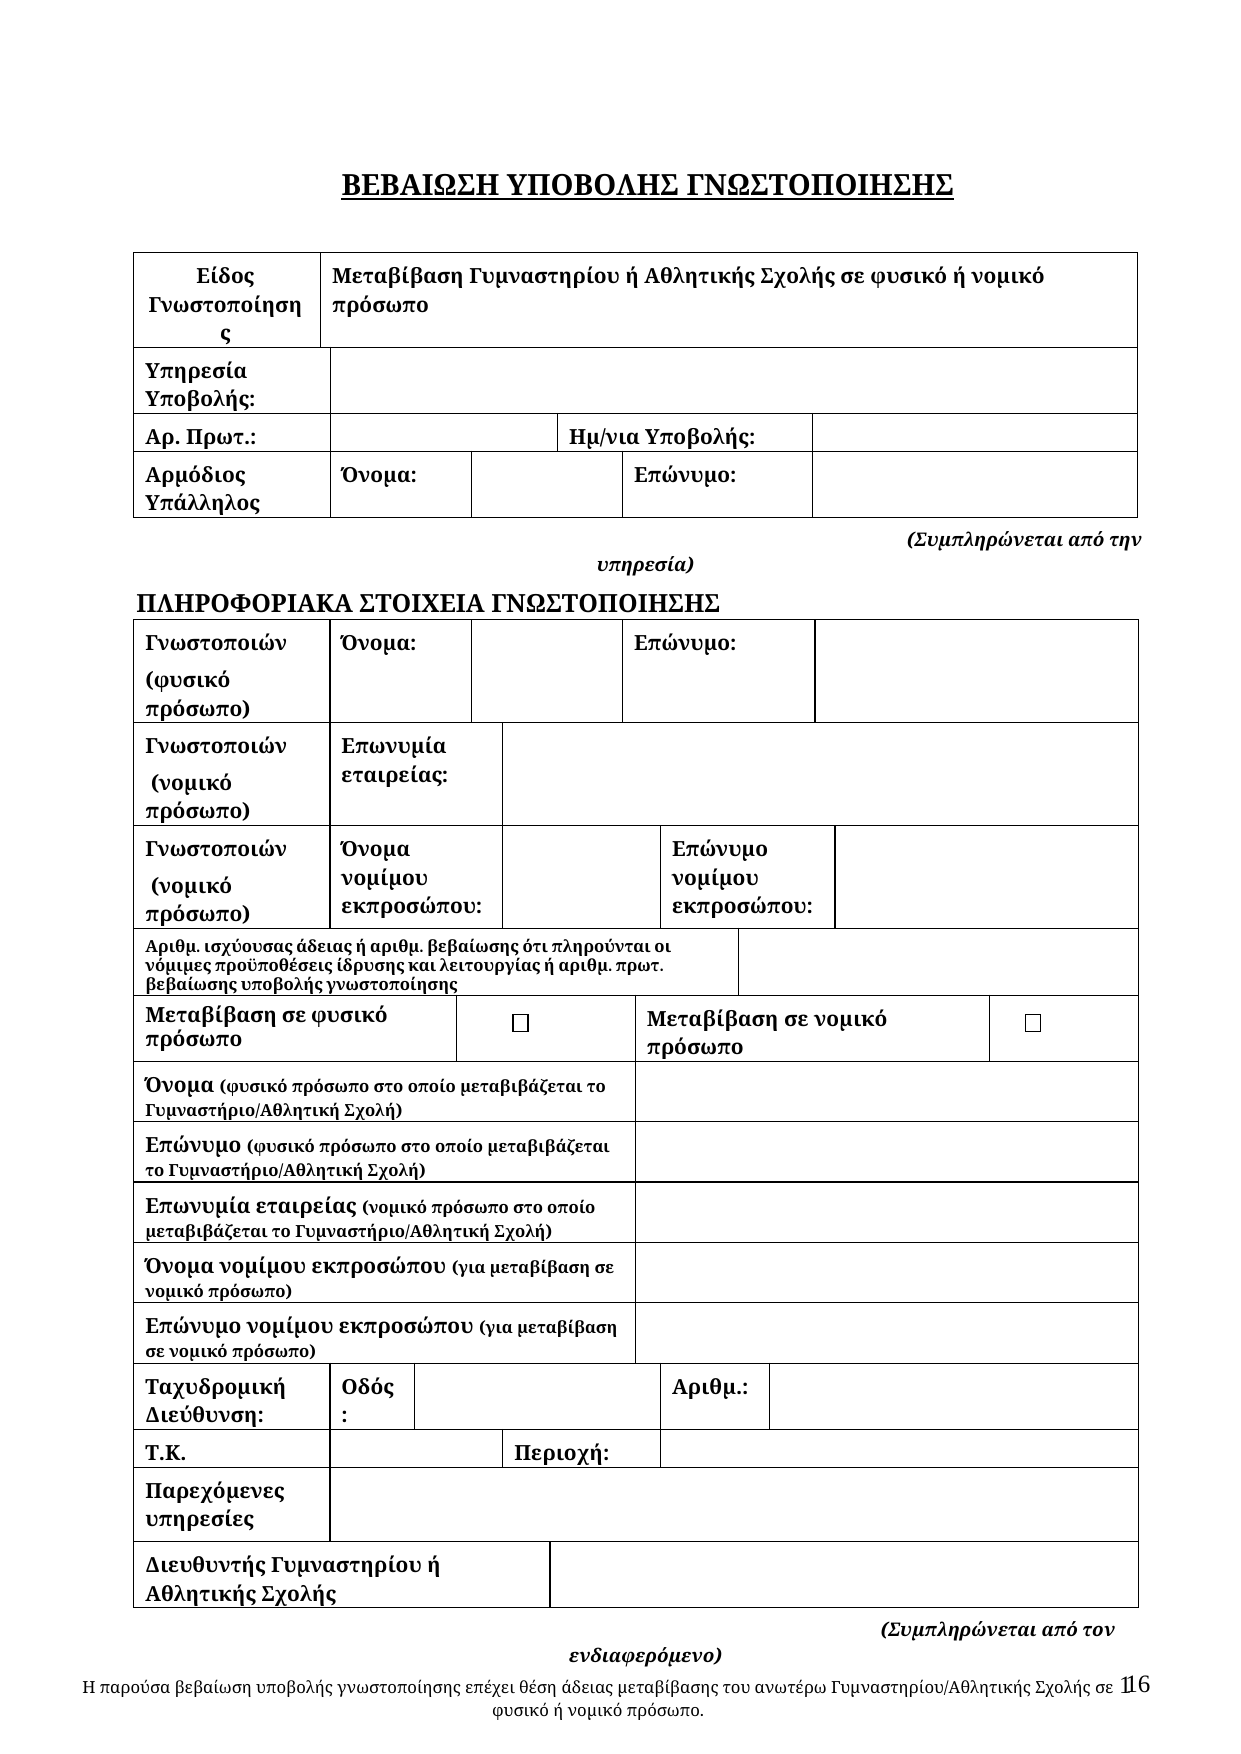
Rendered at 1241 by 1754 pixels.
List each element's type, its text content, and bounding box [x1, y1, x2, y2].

table_cell [770, 1364, 1138, 1429]
table_cell Τ.Κ. [134, 1430, 329, 1467]
table_cell [551, 1542, 1138, 1607]
table_cell Ταχυδρομική Διεύθυνση: [134, 1364, 329, 1429]
table_cell [813, 414, 1137, 451]
table_cell Γνωστοποιών (νομικό πρόσωπο) [134, 723, 329, 825]
table_cell Υπηρεσία Υποβολής: [134, 348, 330, 413]
table_header Όνομα: [331, 620, 471, 722]
table_cell Αριθμ. ισχύουσας άδειας ή αριθμ. βεβαίωσης ότι πληρούνται οι νόμιμες προϋποθέσεις ίδρυσης και λειτουργίας ή αριθμ. πρωτ. βεβαίωσης υποβολής γνωστοποίησης [134, 929, 738, 994]
table_cell [636, 1303, 1138, 1363]
table_cell [661, 1430, 1138, 1467]
table_cell [739, 929, 1138, 994]
table_cell Επώνυμο (φυσικό πρόσωπο στο οποίο μεταβιβάζεται το Γυμναστήριο/Αθλητική Σχολή) [134, 1122, 635, 1181]
table_cell [457, 996, 635, 1061]
table_cell Όνομα: [331, 452, 471, 517]
table_cell [472, 452, 622, 517]
table_cell Παρεχόμενες υπηρεσίες [134, 1468, 329, 1541]
table_cell Ημ/νια Υποβολής: [558, 414, 812, 451]
table_cell Επώνυμο: [623, 452, 812, 517]
table_cell Αριθμ.: [661, 1364, 769, 1429]
table_cell [331, 414, 557, 451]
table_header Είδος Γνωστοποίησης [134, 253, 320, 347]
table_cell [636, 1122, 1138, 1181]
table_cell Επωνυμία εταιρείας: [331, 723, 502, 825]
table_header [472, 620, 622, 722]
text ΒΕΒΑΙΩΣΗ ΥΠΟΒΟΛΗΣ ΓΝΩΣΤΟΠΟΙΗΣΗΣ [133, 164, 1159, 204]
table_cell [503, 826, 660, 928]
table_cell Διευθυντής Γυμναστηρίου ή Αθλητικής Σχολής [134, 1542, 549, 1607]
table_cell Περιοχή: [503, 1430, 660, 1467]
table_cell [636, 1243, 1138, 1302]
text ΠΛΗΡΟΦΟΡΙΑΚΑ ΣΤΟΙΧΕΙΑ ΓΝΩΣΤΟΠΟΙΗΣΗΣ [133, 585, 1159, 619]
table_cell [503, 723, 1138, 825]
table_header Γνωστοποιών (φυσικό πρόσωπο) [134, 620, 329, 722]
table_cell Όνομα νομίμου εκπροσώπου (για μεταβίβαση σε νομικό πρόσωπο) [134, 1243, 635, 1302]
text Η παρούσα βεβαίωση υποβολής γνωστοποίησης επέχει θέση άδειας μεταβίβασης του ανωτέρω Γυμναστηρίου/Αθλητικής Σχολής σε φυσικό ή νομικό πρόσωπο. [77, 1676, 1184, 1721]
table_cell Αρ. Πρωτ.: [134, 414, 330, 451]
text (Συμπληρώνεται από τον ενδιαφερόμενο) [133, 1616, 1159, 1667]
table_header [816, 620, 1138, 722]
table_cell Επώνυμο νομίμου εκπροσώπου (για μεταβίβαση σε νομικό πρόσωπο) [134, 1303, 635, 1363]
table_cell [415, 1364, 660, 1429]
table_cell [331, 1468, 1138, 1541]
table_cell Όνομα (φυσικό πρόσωπο στο οποίο μεταβιβάζεται το Γυμναστήριο/Αθλητική Σχολή) [134, 1062, 635, 1121]
table_cell Μεταβίβαση σε φυσικό πρόσωπο [134, 996, 456, 1061]
table_cell Γνωστοποιών (νομικό πρόσωπο) [134, 826, 329, 928]
table_header Επώνυμο: [623, 620, 814, 722]
table_header Μεταβίβαση Γυμναστηρίου ή Αθλητικής Σχολής σε φυσικό ή νομικό πρόσωπο [321, 253, 1137, 347]
text (Συμπληρώνεται από την υπηρεσία) [133, 526, 1159, 577]
table_cell Όνομα νομίμου εκπροσώπου: [331, 826, 502, 928]
table_cell [836, 826, 1138, 928]
table_cell Οδός: [331, 1364, 414, 1429]
table_cell [990, 996, 1138, 1061]
table_cell Αρμόδιος Υπάλληλος [134, 452, 330, 517]
table_cell [813, 452, 1137, 517]
table_cell [636, 1183, 1138, 1242]
table_cell Επωνυμία εταιρείας (νομικό πρόσωπο στο οποίο μεταβιβάζεται το Γυμναστήριο/Αθλητική Σχολή) [134, 1183, 635, 1242]
table_cell Επώνυμο νομίμου εκπροσώπου: [661, 826, 834, 928]
table_cell Μεταβίβαση σε νομικό πρόσωπο [636, 996, 989, 1061]
table_cell [331, 348, 1137, 413]
table_cell [636, 1062, 1138, 1121]
table_cell [331, 1430, 502, 1467]
